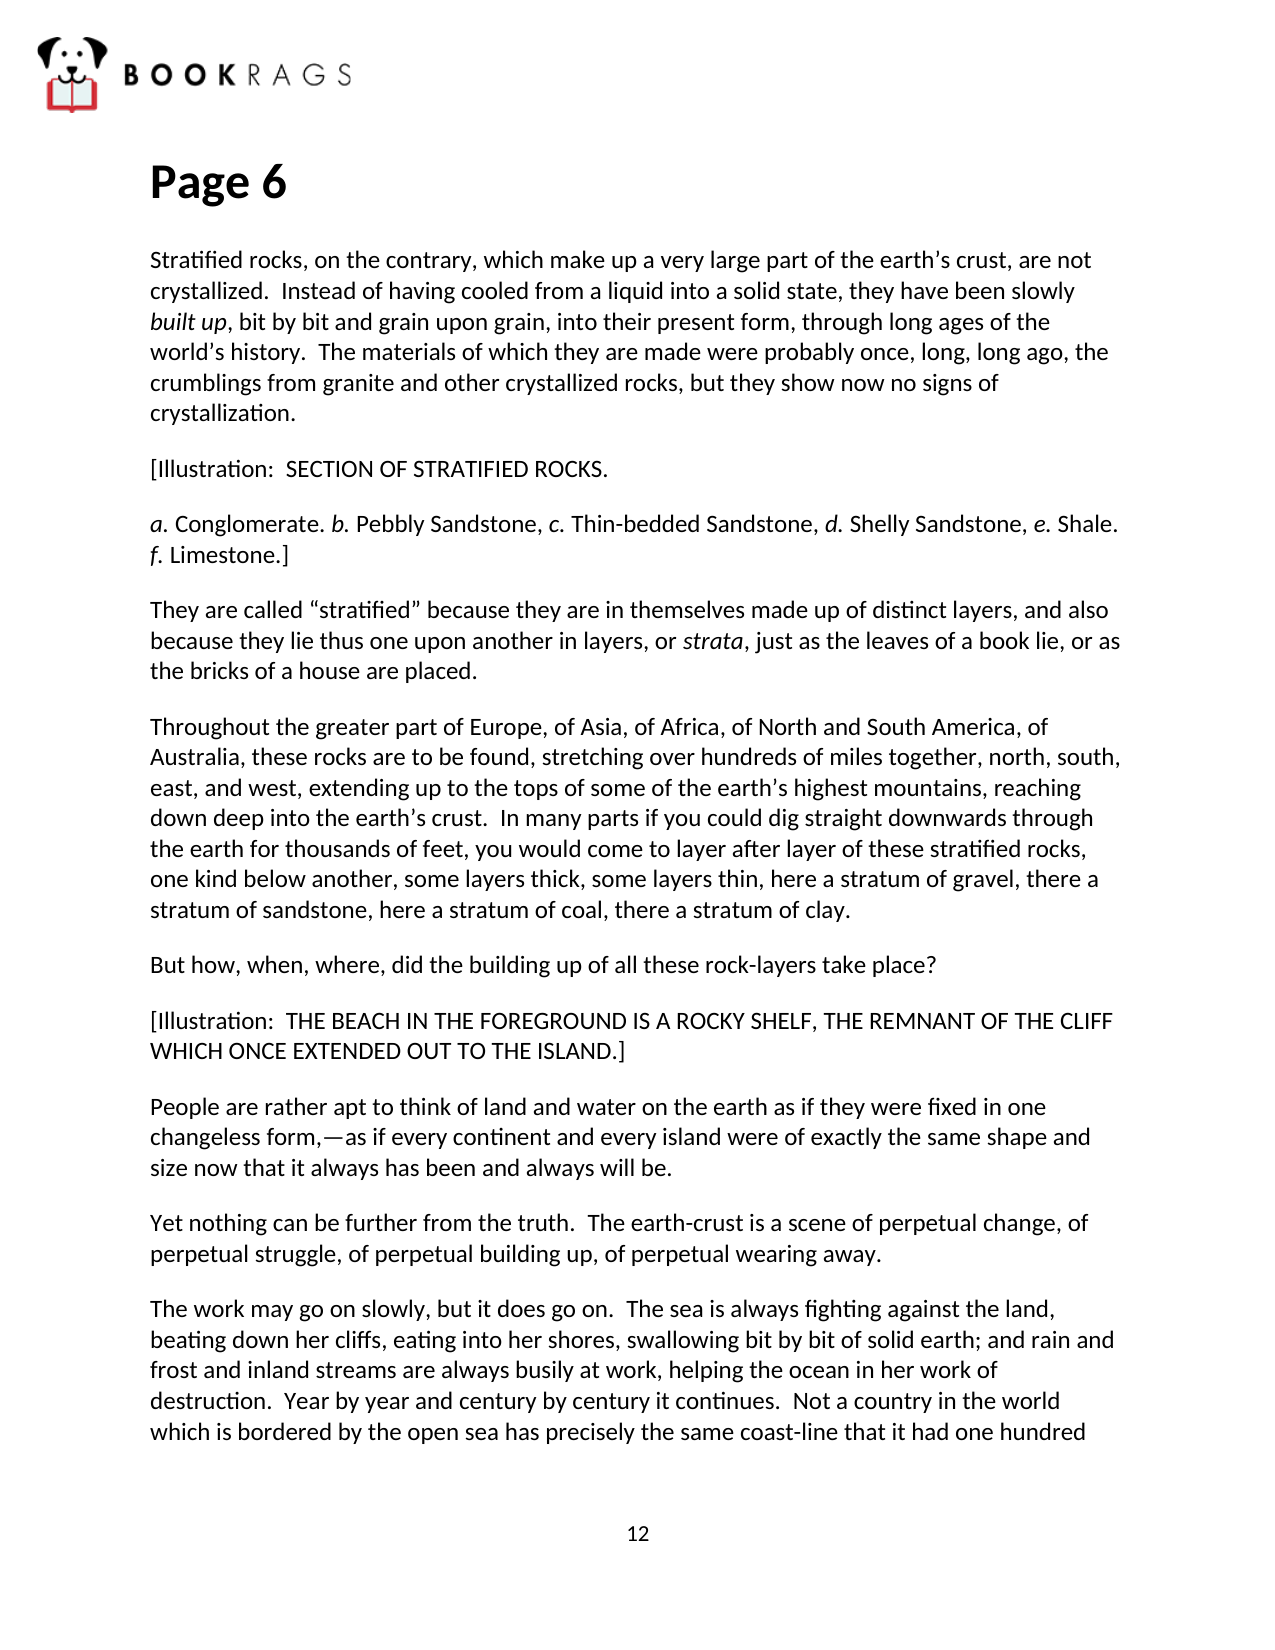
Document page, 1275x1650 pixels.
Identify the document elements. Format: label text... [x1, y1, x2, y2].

text Throughout the greater part of Europe, of Asia, of Africa, of North and South America, of Australia, these rocks are to be found, stretching over hundreds of miles together, north, south, east, and west, extending up to the tops of some of the earth’s highest mountains, reaching down deep into the earth’s crust. In many parts if you could dig straight downwards through the earth for thousands of feet, you would come to layer after layer of these stratified rocks, one kind below another, some layers thick, some layers thin, here a stratum of gravel, there a stratum of sandstone, here a stratum of coal, there a stratum of clay. [150, 711, 1125, 924]
text Page 6 [150, 150, 1125, 211]
text But how, when, where, did the building up of all these rock-layers take place? [150, 949, 1125, 980]
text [150, 1294, 1125, 1446]
text Yet nothing can be further from the truth. The earth-crust is a scene of perpetual change, of perpetual struggle, of perpetual building up, of perpetual wearing away. [150, 1208, 1125, 1269]
text Stratified rocks, on the contrary, which make up a very large part of the earth’s crust, are not crystallized. Instead of having cooled from a liquid into a solid state, they have been slowly built up, bit by bit and grain upon grain, into their present form, through long ages of the world’s history. The materials of which they are made were probably once, long, long ago, the crumblings from granite and other crystallized rocks, but they show now no signs of crystallization. [150, 244, 1125, 428]
text a. Conglomerate. b. Pebbly Sandstone, c. Thin-bedded Sandstone, d. Shelly Sandstone, e. Shale. f. Limestone.] [150, 508, 1125, 569]
text People are rather apt to think of land and water on the earth as if they were fixed in one changeless form,—­as if every continent and every island were of exactly the same shape and size now that it always has been and always will be. [150, 1091, 1125, 1183]
text [Illustration: THE BEACH IN THE FOREGROUND IS A ROCKY SHELF, THE REMNANT OF THE CLIFF WHICH ONCE EXTENDED OUT TO THE ISLAND.] [150, 1005, 1125, 1066]
picture [37, 37, 351, 113]
text They are called “stratified” because they are in themselves made up of distinct layers, and also because they lie thus one upon another in layers, or strata, just as the leaves of a book lie, or as the bricks of a house are placed. [150, 594, 1125, 686]
text [Illustration: SECTION OF STRATIFIED ROCKS. [150, 453, 1125, 483]
